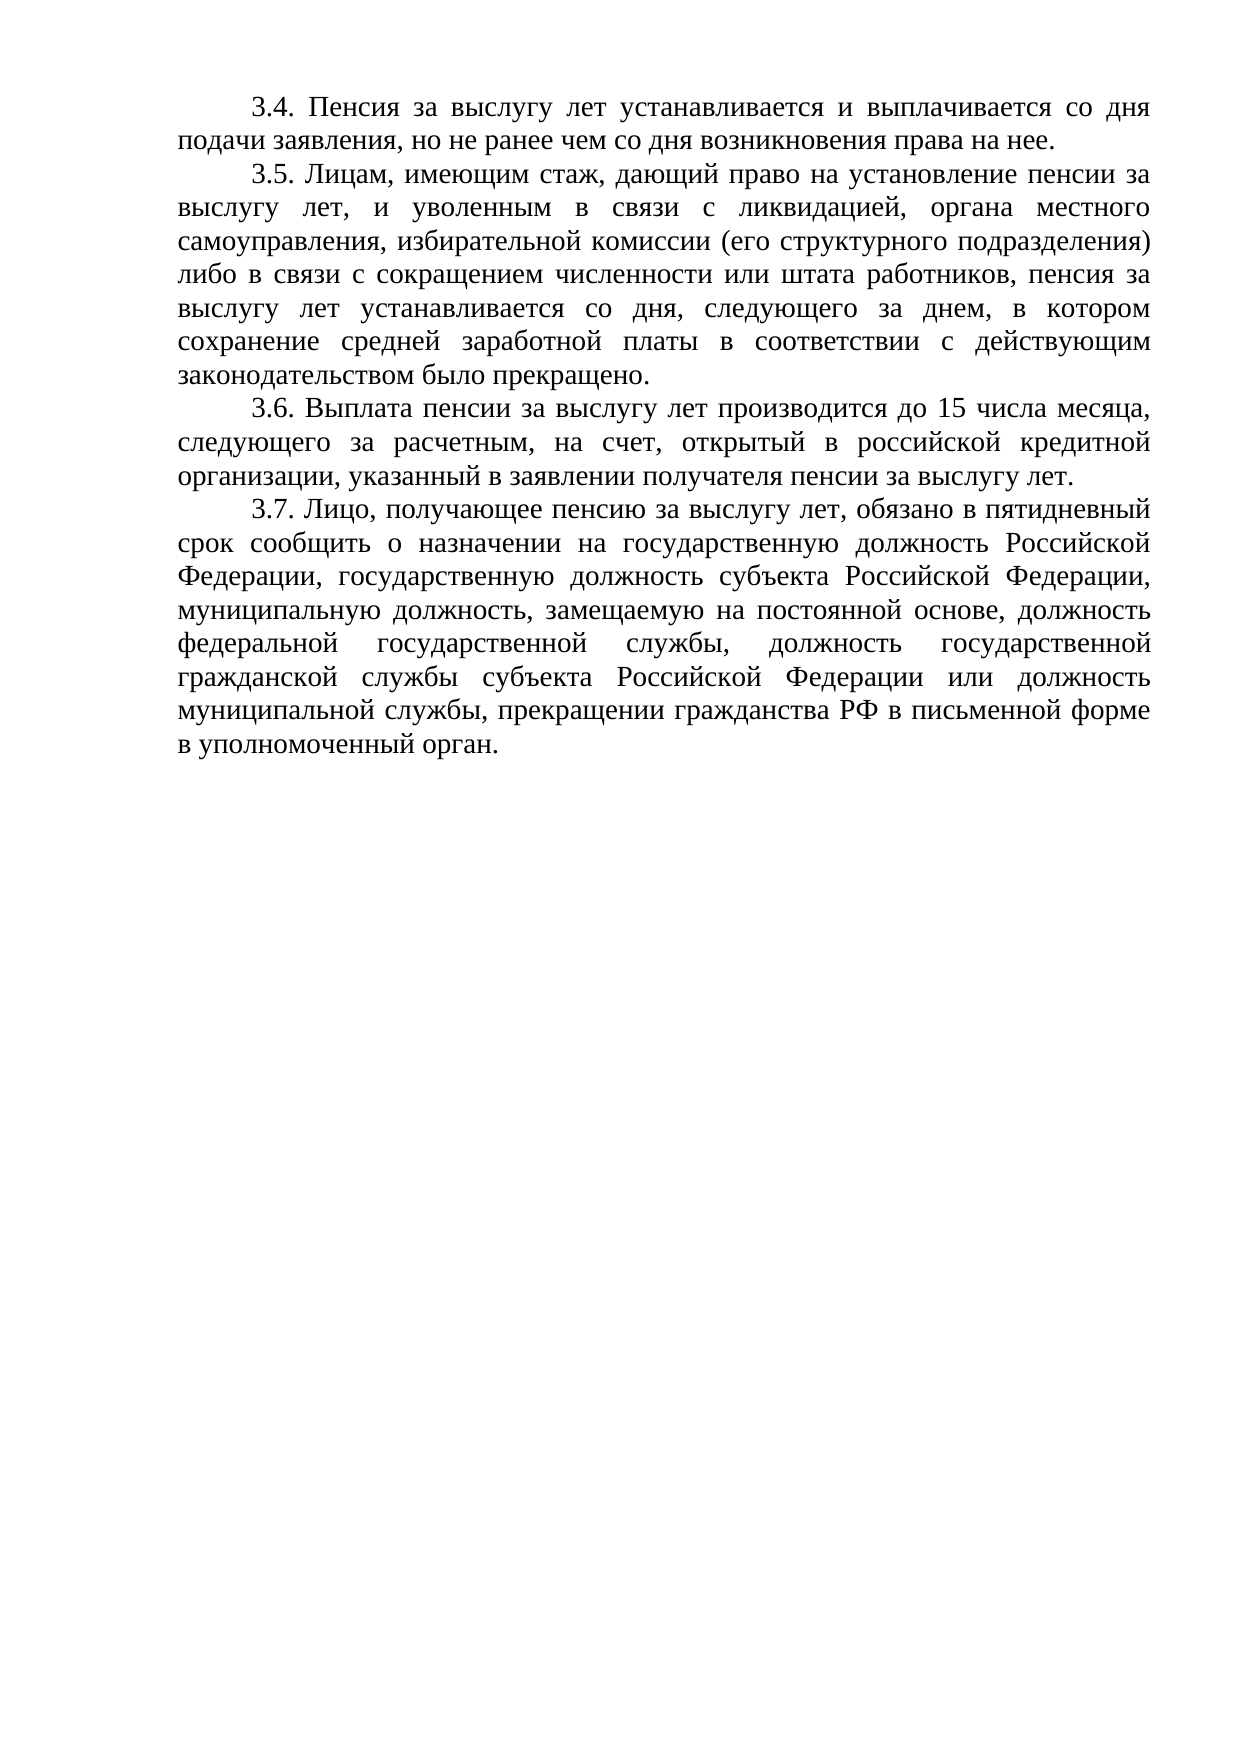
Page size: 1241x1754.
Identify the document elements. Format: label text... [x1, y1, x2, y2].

text 3.4. Пенсия за выслугу лет устанавливается и выплачивается со дня подачи заявления, но не ранее чем со дня возникновения права на нее. [177, 89, 1152, 156]
text 3.7. Лицо, получающее пенсию за выслугу лет, обязано в пятидневный срок сообщить о назначении на государственную должность Российской Федерации, государственную должность субъекта Российской Федерации, муниципальную должность, замещаемую на постоянной основе, должность федеральной государственной службы, должность государственной гражданской службы субъекта Российской Федерации или должность муниципальной службы, прекращении гражданства РФ в письменной форме в уполномоченный орган. [177, 491, 1152, 759]
text 3.5. Лицам, имеющим стаж, дающий право на установление пенсии за выслугу лет, и уволенным в связи с ликвидацией, органа местного самоуправления, избирательной комиссии (его структурного подразделения) либо в связи с сокращением численности или штата работников, пенсия за выслугу лет устанавливается со дня, следующего за днем, в котором сохранение средней заработной платы в соответствии с действующим законодательством было прекращено. [177, 156, 1152, 391]
text 3.6. Выплата пенсии за выслугу лет производится до 15 числа месяца, следующего за расчетным, на счет, открытый в российской кредитной организации, указанный в заявлении получателя пенсии за выслугу лет. [177, 391, 1152, 491]
